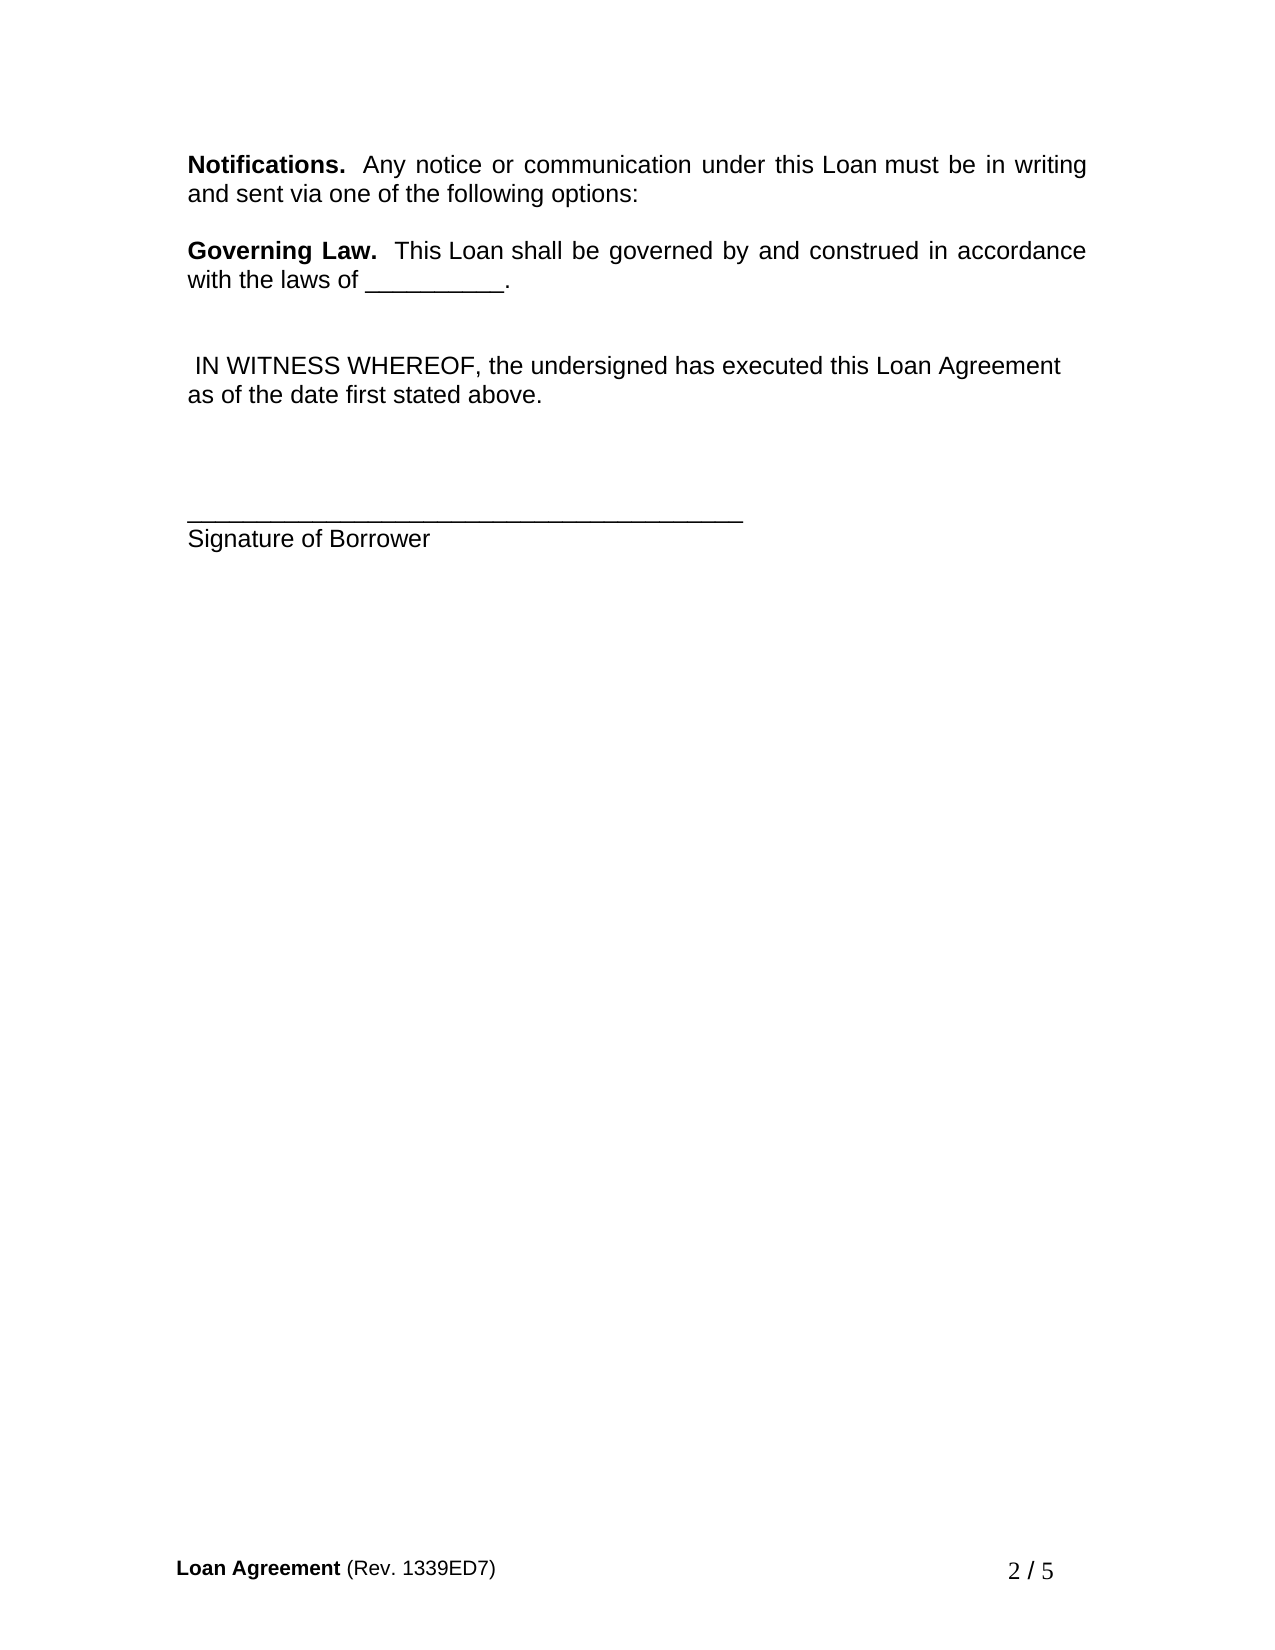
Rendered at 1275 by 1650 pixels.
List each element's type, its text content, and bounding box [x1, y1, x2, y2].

text Notifications. Any notice or communication under this Loan must be in writing and sent via one of the following options: [187, 150, 1087, 207]
text Signature of Borrower [187, 524, 1087, 581]
text ________________________________________ [187, 495, 1087, 524]
text Governing Law. This Loan shall be governed by and construed in accordance with the laws of __________. [187, 236, 1087, 294]
text IN WITNESS WHEREOF, the undersigned has executed this Loan Agreement as of the date first stated above. [187, 351, 1087, 409]
